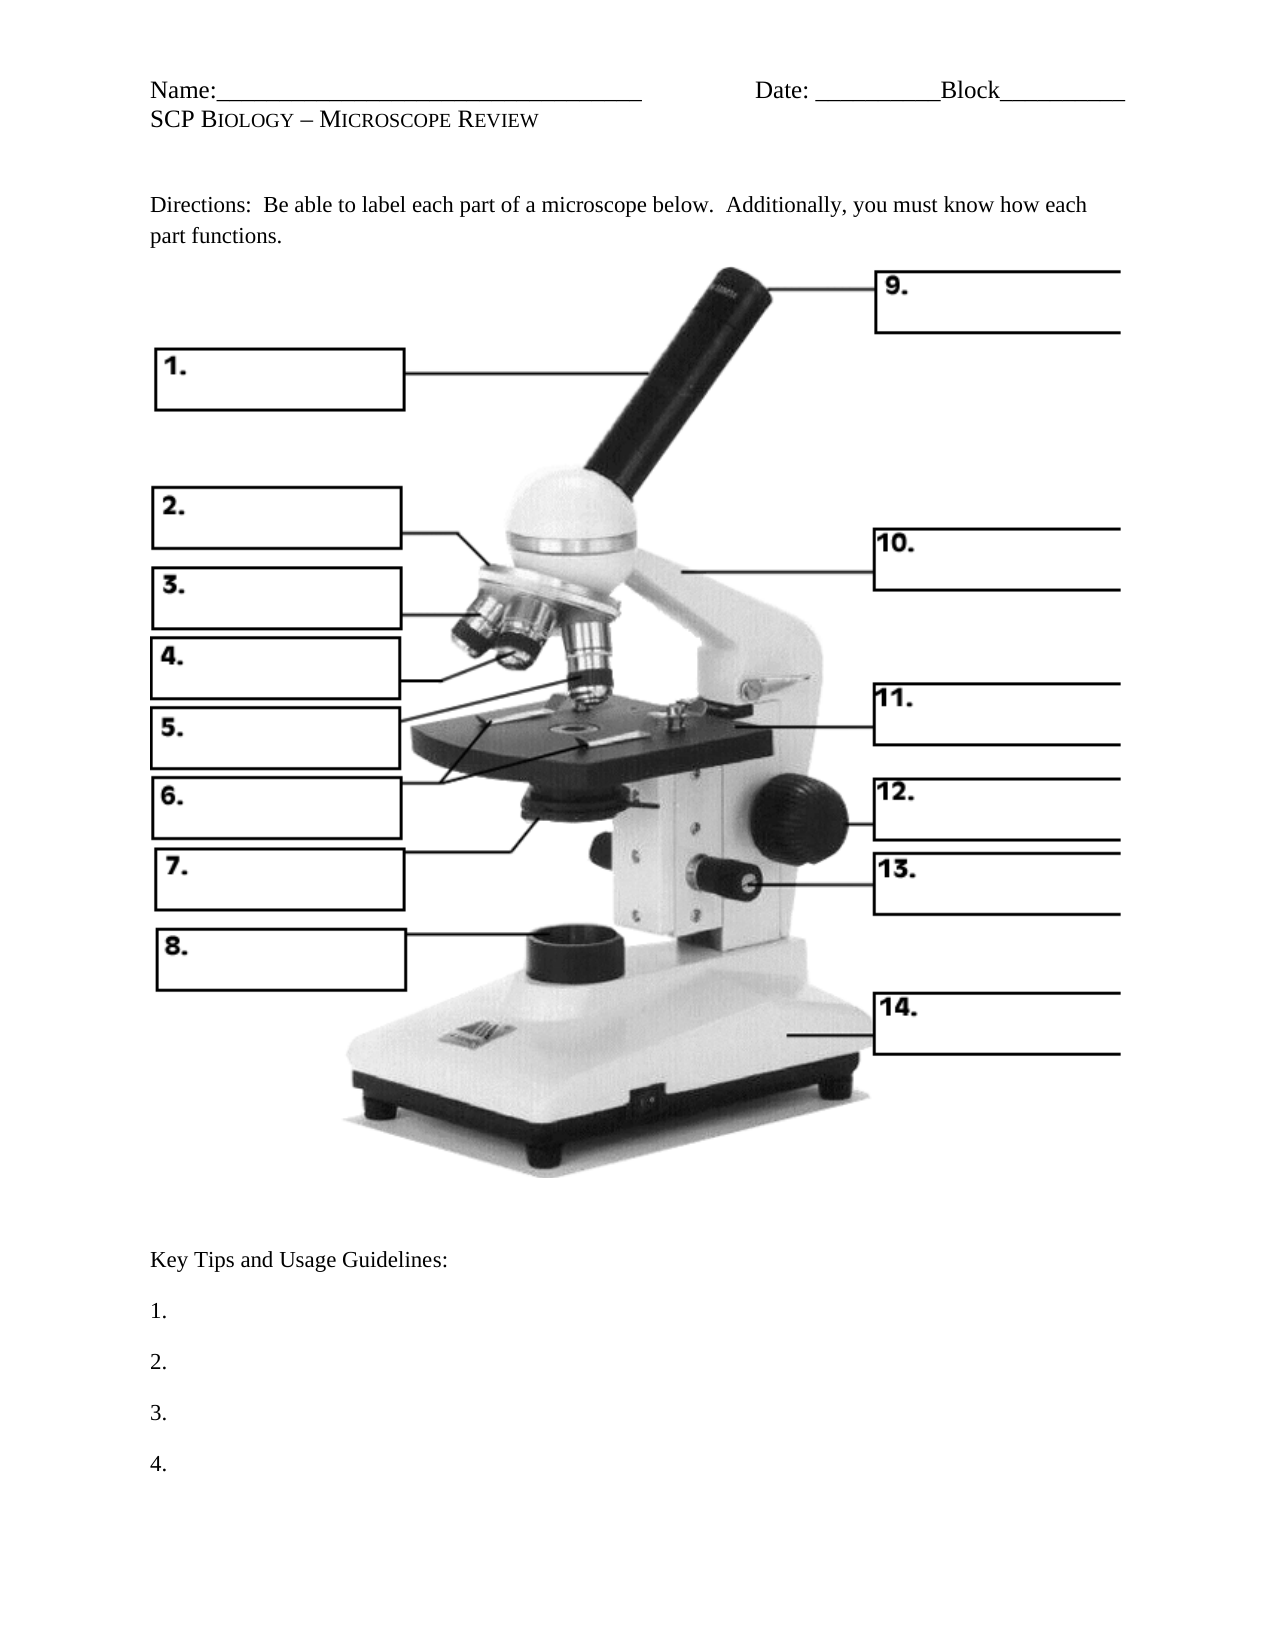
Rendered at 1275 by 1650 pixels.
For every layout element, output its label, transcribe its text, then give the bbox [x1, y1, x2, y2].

text 2. [150, 1348, 1125, 1375]
text 3. [150, 1399, 1125, 1426]
text 4. [150, 1451, 1125, 1477]
text Directions: Be able to label each part of a microscope below. Additionally, you must know how each part functions. [150, 161, 1125, 248]
picture [150, 266, 1122, 1179]
text 1. [150, 1297, 1125, 1324]
